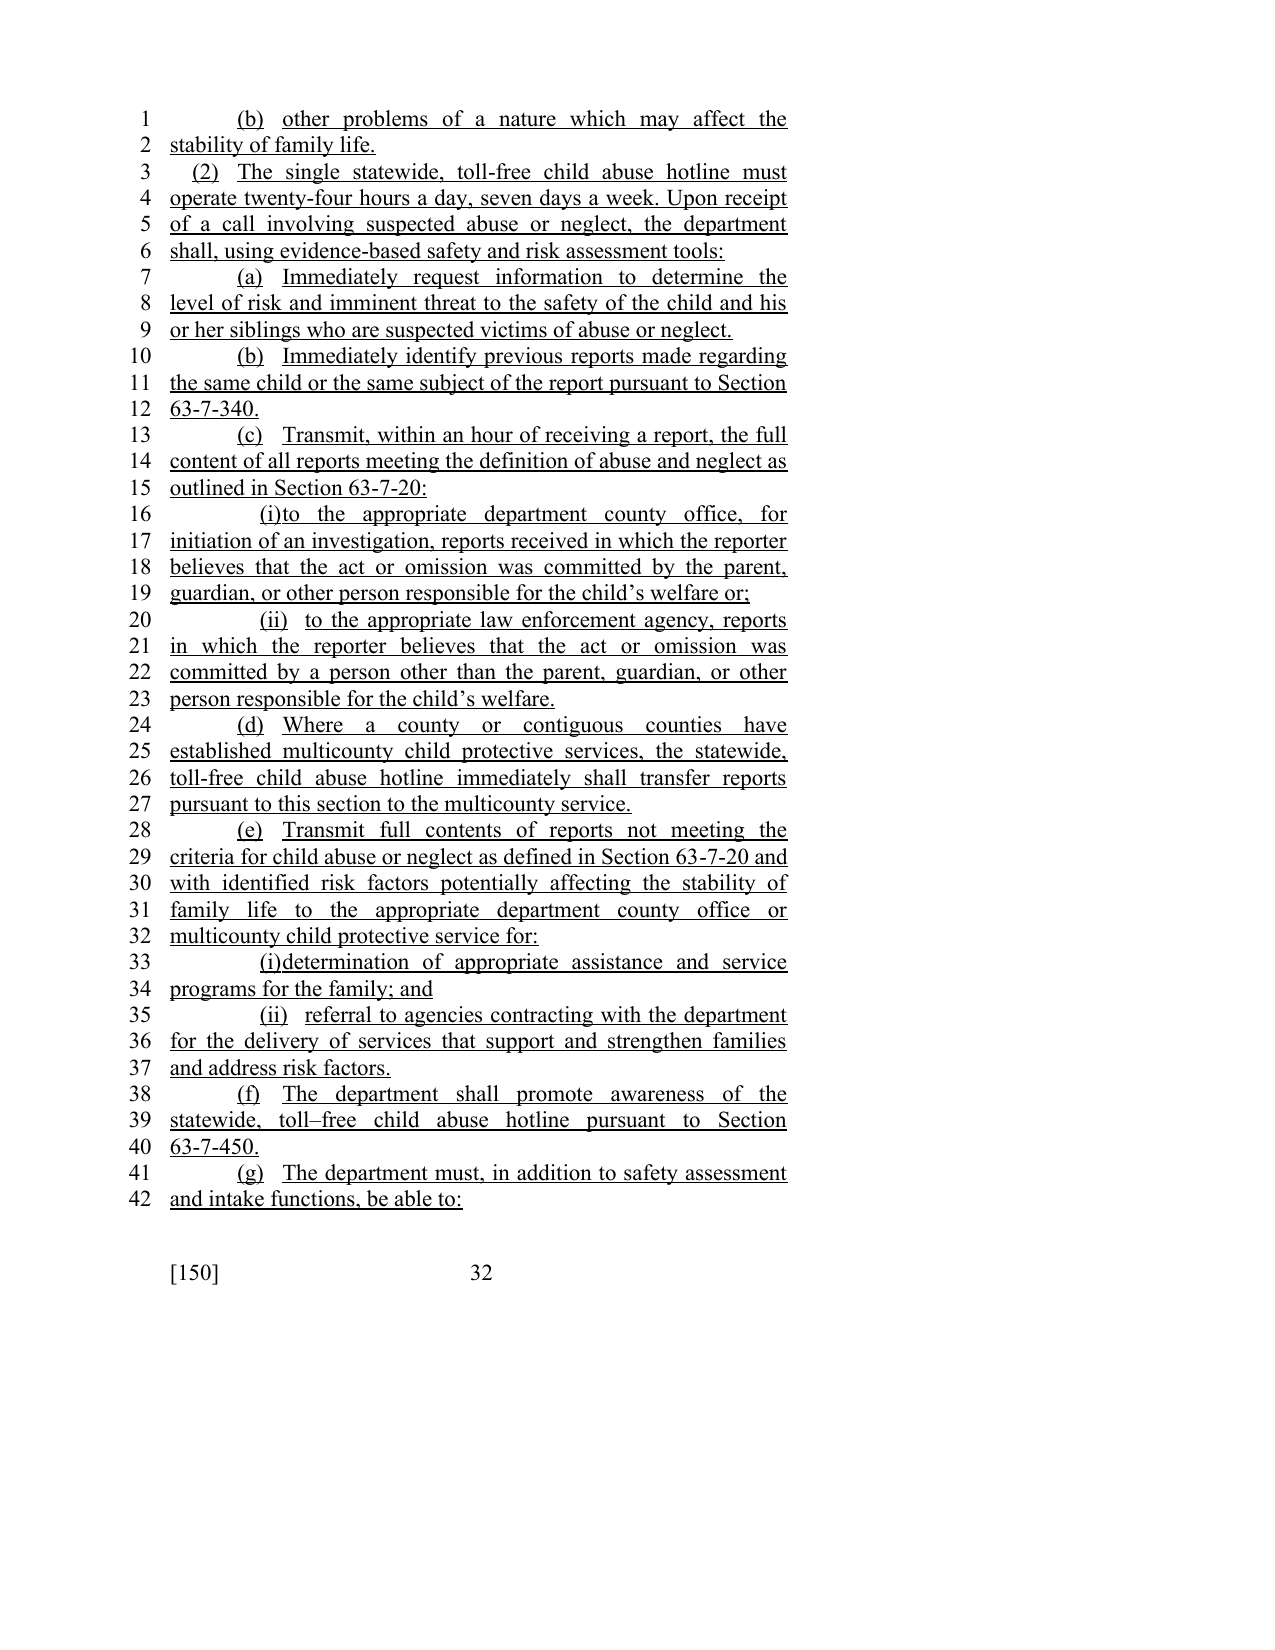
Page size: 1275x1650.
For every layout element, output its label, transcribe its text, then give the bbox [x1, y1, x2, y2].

text (a) Immediately request information to determine the level of risk and imminent threat to the safety of the child and his or her siblings who are suspected victims of abuse or neglect. [169, 313, 787, 342]
text (i) to the appropriate department county office, for initiation of an investigation, reports received in which the reporter believes that the act or omission was committed by the parent, guardian, or other person responsible for the child’s welfare or; [169, 577, 787, 606]
text (2) The single statewide, toll-free child abuse hotline must operate twenty-four hours a day, seven days a week. Upon receipt of a call involving suspected abuse or neglect, the department shall, using evidence-based safety and risk assessment tools: [169, 234, 787, 263]
text (d) Where a county or contiguous counties have established multicounty child protective services, the statewide, toll-free child abuse hotline immediately shall transfer reports pursuant to this section to the multicounty service. [169, 788, 787, 817]
text (b) Immediately identify previous reports made regarding the same child or the same subject of the report pursuant to Section 63-7-340. [169, 392, 787, 421]
text (2) The single statewide, toll-free child abuse hotline must operate twenty-four hours a day, seven days a week. Upon receipt of a call involving suspected abuse or neglect, the department shall, using evidence-based safety and risk assessment tools: [169, 158, 787, 207]
text (ii) to the appropriate law enforcement agency, reports in which the reporter believes that the act or omission was committed by a person other than the parent, guardian, or other person responsible for the child’s welfare. [169, 656, 787, 681]
text (b) Immediately identify previous reports made regarding the same child or the same subject of the report pursuant to Section 63-7-340. [169, 342, 787, 391]
text (ii) referral to agencies contracting with the department for the delivery of services that support and strengthen families and address risk factors. [169, 1051, 787, 1080]
text (i) to the appropriate department county office, for initiation of an investigation, reports received in which the reporter believes that the act or omission was committed by the parent, guardian, or other person responsible for the child’s welfare or; [169, 551, 787, 576]
text (i) determination of appropriate assistance and service programs for the family; and [169, 948, 787, 1001]
text (c) Transmit, within an hour of receiving a report, the full content of all reports meeting the definition of abuse and neglect as outlined in Section 63-7-20: [169, 471, 787, 500]
text (e) Transmit full contents of reports not meeting the criteria for child abuse or neglect as defined in Section 63-7-20 and with identified risk factors potentially affecting the stability of family life to the appropriate department county office or multicounty child protective service for: [169, 817, 787, 866]
text (a) Immediately request information to determine the level of risk and imminent threat to the safety of the child and his or her siblings who are suspected victims of abuse or neglect. [169, 263, 787, 312]
text (ii) referral to agencies contracting with the department for the delivery of services that support and strengthen families and address risk factors. [169, 1001, 787, 1050]
text (g) The department must, in addition to safety assessment and intake functions, be able to: [169, 1159, 787, 1212]
text (ii) to the appropriate law enforcement agency, reports in which the reporter believes that the act or omission was committed by a person other than the parent, guardian, or other person responsible for the child’s welfare. [169, 606, 787, 655]
text (b) other problems of a nature which may affect the stability of family life. [169, 105, 787, 158]
text (f) The department shall promote awareness of the statewide, toll–free child abuse hotline pursuant to Section 63-7-450. [169, 1080, 787, 1129]
text (ii) to the appropriate law enforcement agency, reports in which the reporter believes that the act or omission was committed by a person other than the parent, guardian, or other person responsible for the child’s welfare. [169, 682, 787, 711]
text (c) Transmit, within an hour of receiving a report, the full content of all reports meeting the definition of abuse and neglect as outlined in Section 63-7-20: [169, 421, 787, 470]
text (i) to the appropriate department county office, for initiation of an investigation, reports received in which the reporter believes that the act or omission was committed by the parent, guardian, or other person responsible for the child’s welfare or; [169, 500, 787, 550]
text (d) Where a county or contiguous counties have established multicounty child protective services, the statewide, toll-free child abuse hotline immediately shall transfer reports pursuant to this section to the multicounty service. [169, 761, 787, 787]
text (f) The department shall promote awareness of the statewide, toll–free child abuse hotline pursuant to Section 63-7-450. [169, 1130, 787, 1159]
text (2) The single statewide, toll-free child abuse hotline must operate twenty-four hours a day, seven days a week. Upon receipt of a call involving suspected abuse or neglect, the department shall, using evidence-based safety and risk assessment tools: [169, 208, 787, 233]
text (d) Where a county or contiguous counties have established multicounty child protective services, the statewide, toll-free child abuse hotline immediately shall transfer reports pursuant to this section to the multicounty service. [169, 711, 787, 760]
